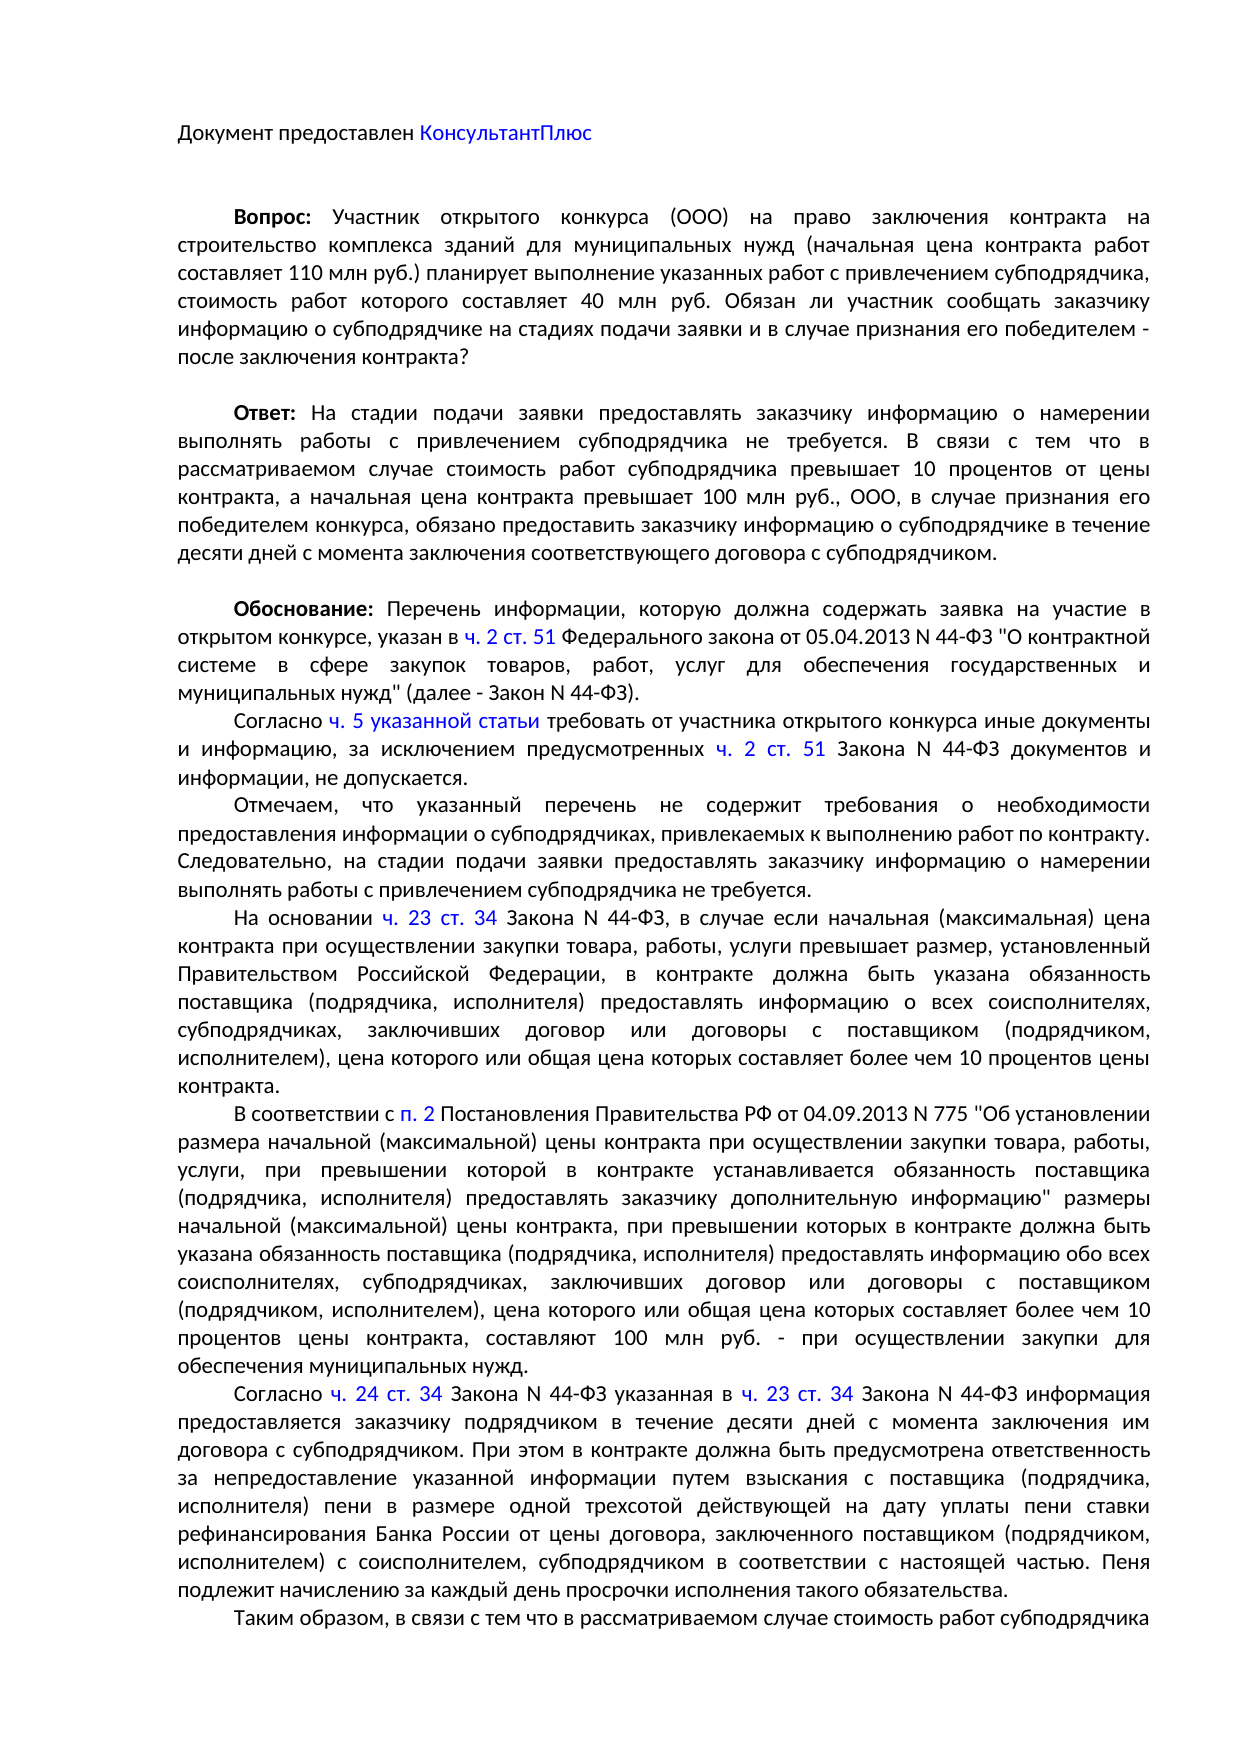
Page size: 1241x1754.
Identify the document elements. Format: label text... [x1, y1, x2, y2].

text Ответ: На стадии подачи заявки предоставлять заказчику информацию о намерении выполнять работы с привлечением субподрядчика не требуется. В связи с тем что в рассматриваемом случае стоимость работ субподрядчика превышает 10 процентов от цены контракта, а начальная цена контракта превышает 100 млн руб., ООО, в случае признания его победителем конкурса, обязано предоставить заказчику информацию о субподрядчике в течение десяти дней с момента заключения соответствующего договора с субподрядчиком. [177, 398, 1152, 566]
text В соответствии с п. 2 Постановления Правительства РФ от 04.09.2013 N 775 "Об установлении размера начальной (максимальной) цены контракта при осуществлении закупки товара, работы, услуги, при превышении которой в контракте устанавливается обязанность поставщика (подрядчика, исполнителя) предоставлять заказчику дополнительную информацию" размеры начальной (максимальной) цены контракта, при превышении которых в контракте должна быть указана обязанность поставщика (подрядчика, исполнителя) предоставлять информацию обо всех соисполнителях, субподрядчиках, заключивших договор или договоры с поставщиком (подрядчиком, исполнителем), цена которого или общая цена которых составляет более чем 10 процентов цены контракта, составляют 100 млн руб. - при осуществлении закупки для обеспечения муниципальных нужд. [177, 1099, 1152, 1379]
text Согласно ч. 24 ст. 34 Закона N 44-ФЗ указанная в ч. 23 ст. 34 Закона N 44-ФЗ информация предоставляется заказчику подрядчиком в течение десяти дней с момента заключения им договора с субподрядчиком. При этом в контракте должна быть предусмотрена ответственность за непредоставление указанной информации путем взыскания с поставщика (подрядчика, исполнителя) пени в размере одной трехсотой действующей на дату уплаты пени ставки рефинансирования Банка России от цены договора, заключенного поставщиком (подрядчиком, исполнителем) с соисполнителем, субподрядчиком в соответствии с настоящей частью. Пеня подлежит начислению за каждый день просрочки исполнения такого обязательства. [177, 1379, 1152, 1603]
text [177, 1603, 1152, 1631]
text Согласно ч. 5 указанной статьи требовать от участника открытого конкурса иные документы и информацию, за исключением предусмотренных ч. 2 ст. 51 Закона N 44-ФЗ документов и информации, не допускается. [177, 707, 1152, 791]
text Документ предоставлен КонсультантПлюс [177, 118, 1152, 174]
text Обоснование: Перечень информации, которую должна содержать заявка на участие в открытом конкурсе, указан в ч. 2 ст. 51 Федерального закона от 05.04.2013 N 44-ФЗ "О контрактной системе в сфере закупок товаров, работ, услуг для обеспечения государственных и муниципальных нужд" (далее - Закон N 44-ФЗ). [177, 594, 1152, 707]
text Отмечаем, что указанный перечень не содержит требования о необходимости предоставления информации о субподрядчиках, привлекаемых к выполнению работ по контракту. Следовательно, на стадии подачи заявки предоставлять заказчику информацию о намерении выполнять работы с привлечением субподрядчика не требуется. [177, 791, 1152, 903]
text Вопрос: Участник открытого конкурса (ООО) на право заключения контракта на строительство комплекса зданий для муниципальных нужд (начальная цена контракта работ составляет 110 млн руб.) планирует выполнение указанных работ с привлечением субподрядчика, стоимость работ которого составляет 40 млн руб. Обязан ли участник сообщать заказчику информацию о субподрядчике на стадиях подачи заявки и в случае признания его победителем - после заключения контракта? [177, 202, 1152, 370]
text На основании ч. 23 ст. 34 Закона N 44-ФЗ, в случае если начальная (максимальная) цена контракта при осуществлении закупки товара, работы, услуги превышает размер, установленный Правительством Российской Федерации, в контракте должна быть указана обязанность поставщика (подрядчика, исполнителя) предоставлять информацию о всех соисполнителях, субподрядчиках, заключивших договор или договоры с поставщиком (подрядчиком, исполнителем), цена которого или общая цена которых составляет более чем 10 процентов цены контракта. [177, 903, 1152, 1099]
